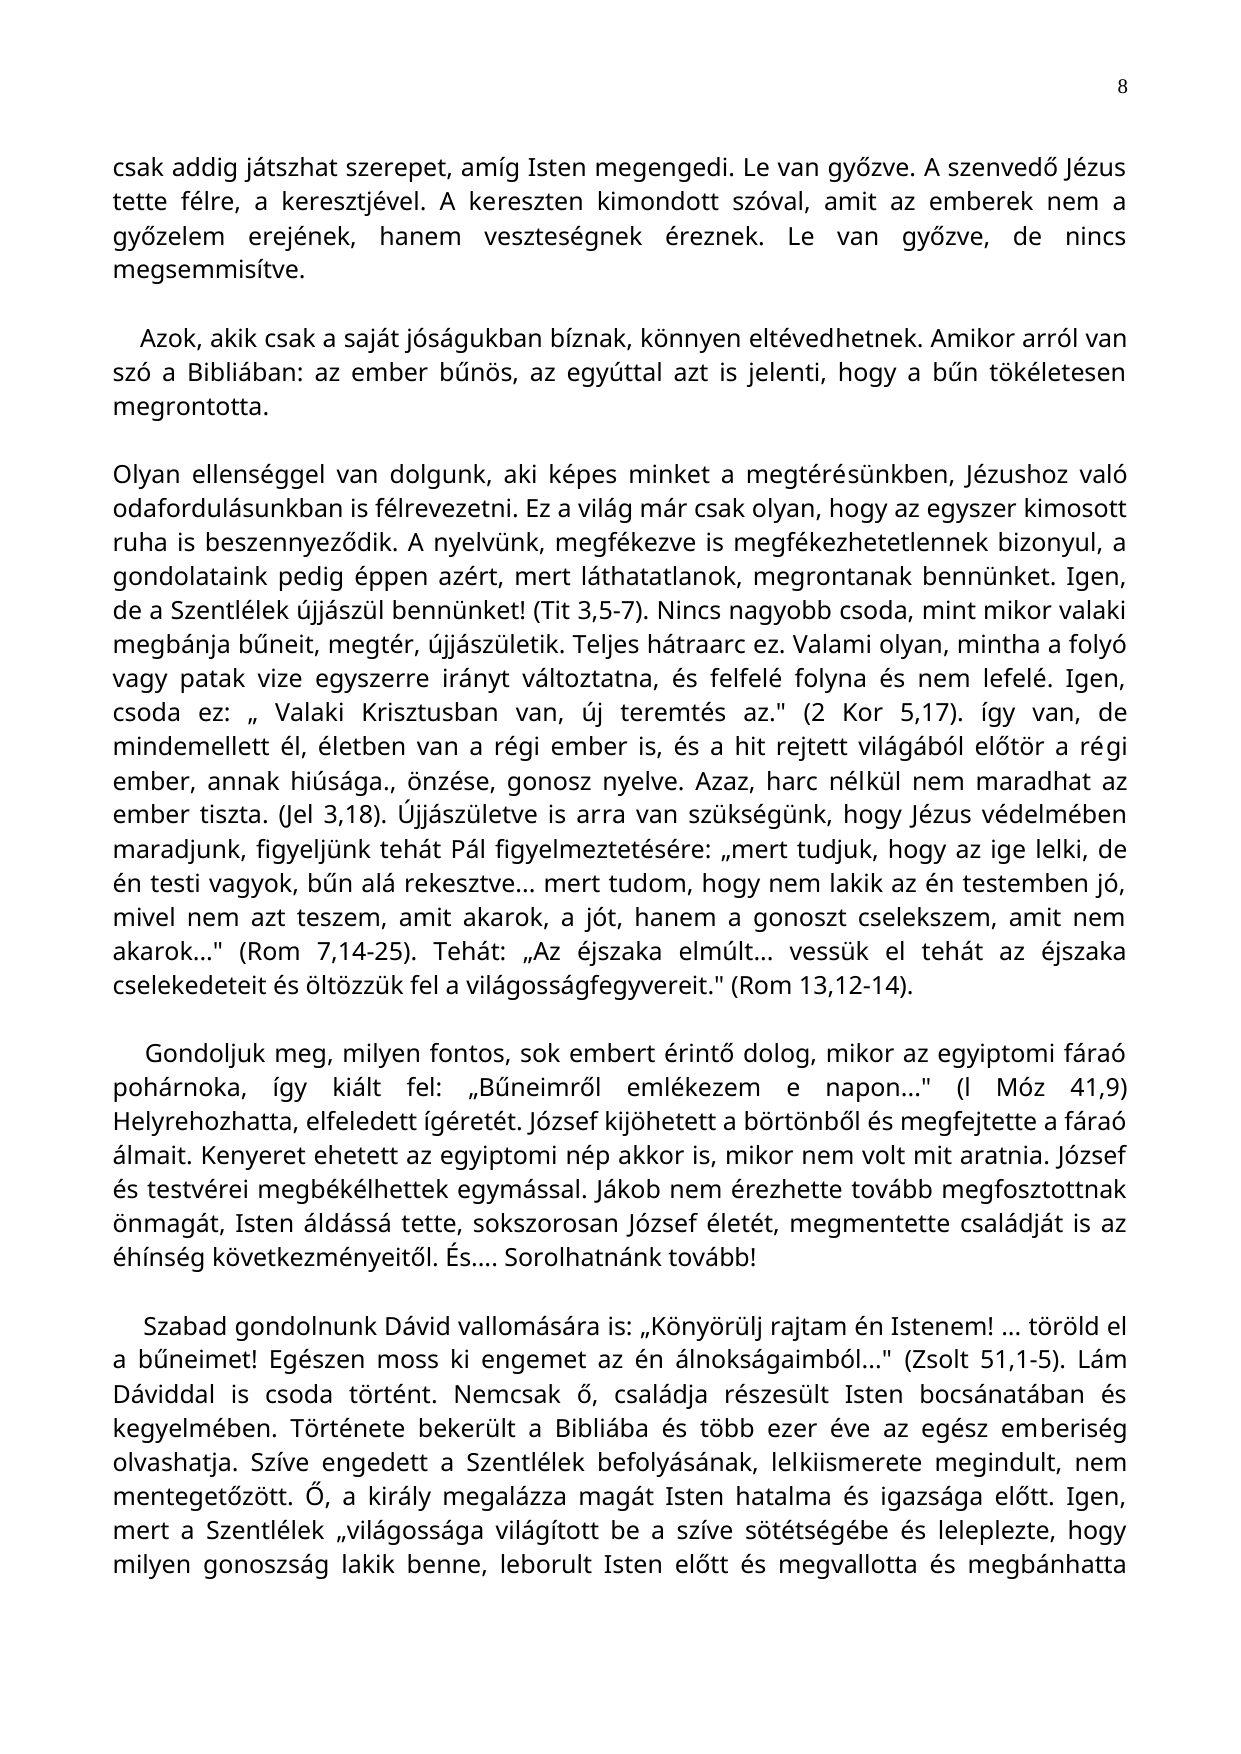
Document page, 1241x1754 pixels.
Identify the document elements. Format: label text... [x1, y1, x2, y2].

text Olyan ellenséggel van dolgunk, aki képes minket a megtérésünkben, Jézushoz való odafordulásunkban is félrevezetni. Ez a világ már csak olyan, hogy az egyszer kimosott ruha is beszennyeződik. A nyelvünk, megfékezve is megfékezhetetlennek bizonyul, a gondolataink pedig éppen azért, mert láthatatlanok, megrontanak bennünket. Igen, de a Szentlélek újjászül bennünket! (Tit 3,5-7). Nincs nagyobb csoda, mint mikor valaki megbánja bűneit, megtér, újjászületik. Teljes hátraarc ez. Valami olyan, mintha a folyó vagy patak vize egyszerre irányt változtatna, és felfelé folyna és nem lefelé. Igen, csoda ez: „ Valaki Krisztusban van, új teremtés az." (2 Kor 5,17). így van, de mindemellett él, életben van a régi ember is, és a hit rejtett világából előtör a régi ember, annak hiúsága., önzése, gonosz nyelve. Azaz, harc nélkül nem maradhat az ember tiszta. (Jel 3,18). Újjászületve is arra van szükségünk, hogy Jézus védelmében maradjunk, figyeljünk tehát Pál figyelmeztetésére: „mert tudjuk, hogy az ige lelki, de én testi vagyok, bűn alá rekesztve... mert tudom, hogy nem lakik az én testemben jó, mivel nem azt teszem, amit akarok, a jót, hanem a gonoszt cselekszem, amit nem akarok..." (Rom 7,14-25). Tehát: „Az éjszaka elmúlt... vessük el tehát az éjszaka cselekedeteit és öltözzük fel a világosságfegyvereit." (Rom 13,12-14). [112, 457, 1128, 1002]
text Azok, akik csak a saját jóságukban bíznak, könnyen eltévedhetnek. Amikor arról van szó a Bibliában: az ember bűnös, az egyúttal azt is jelenti, hogy a bűn tökéletesen megrontotta. [112, 320, 1128, 422]
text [112, 1308, 1128, 1581]
text Gondoljuk meg, milyen fontos, sok embert érintő dolog, mikor az egyiptomi fáraó pohárnoka, így kiált fel: „Bűneimről emlékezem e napon..." (l Móz 41,9) Helyrehozhatta, elfeledett ígéretét. József kijöhetett a börtönből és megfejtette a fáraó álmait. Kenyeret ehetett az egyiptomi nép akkor is, mikor nem volt mit aratnia. József és testvérei megbékélhettek egymással. Jákob nem érezhette tovább megfosztottnak önmagát, Isten áldássá tette, sokszorosan József életét, megmentette családját is az éhínség következményeitől. És.... Sorolhatnánk tovább! [112, 1036, 1128, 1274]
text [112, 150, 1128, 286]
